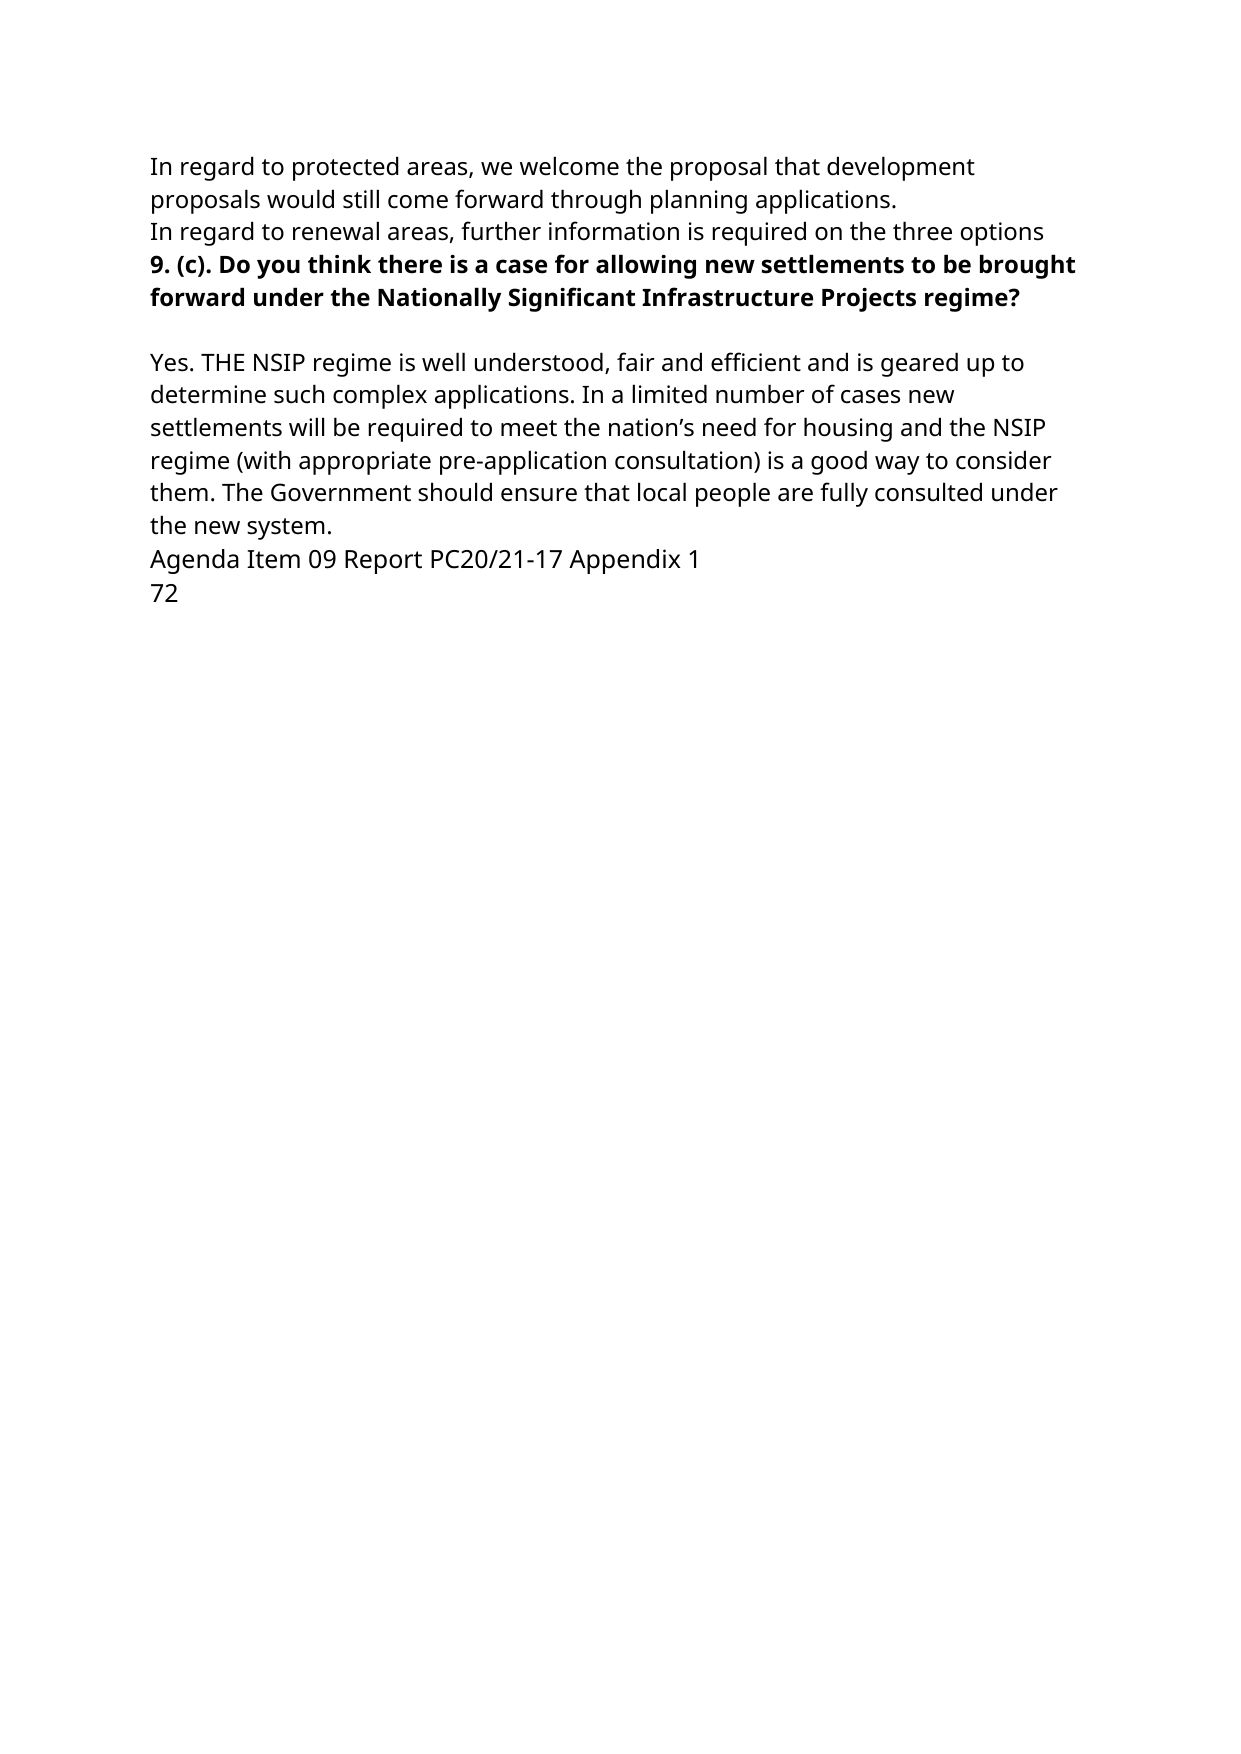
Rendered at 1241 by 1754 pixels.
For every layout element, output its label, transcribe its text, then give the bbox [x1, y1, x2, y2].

text In regard to protected areas, we welcome the proposal that development proposals would still come forward through planning applications. [150, 150, 1090, 215]
text Agenda Item 09 Report PC20/21-17 Appendix 1 [150, 541, 1090, 575]
text 72 [150, 575, 1090, 609]
text Yes. THE NSIP regime is well understood, fair and efficient and is geared up to determine such complex applications. In a limited number of cases new settlements will be required to meet the nation’s need for housing and the NSIP regime (with appropriate pre-application consultation) is a good way to consider them. The Government should ensure that local people are fully consulted under the new system. [150, 346, 1090, 541]
text In regard to renewal areas, further information is required on the three options [150, 215, 1090, 248]
text 9. (c). Do you think there is a case for allowing new settlements to be brought forward under the Nationally Significant Infrastructure Projects regime? [150, 248, 1090, 313]
